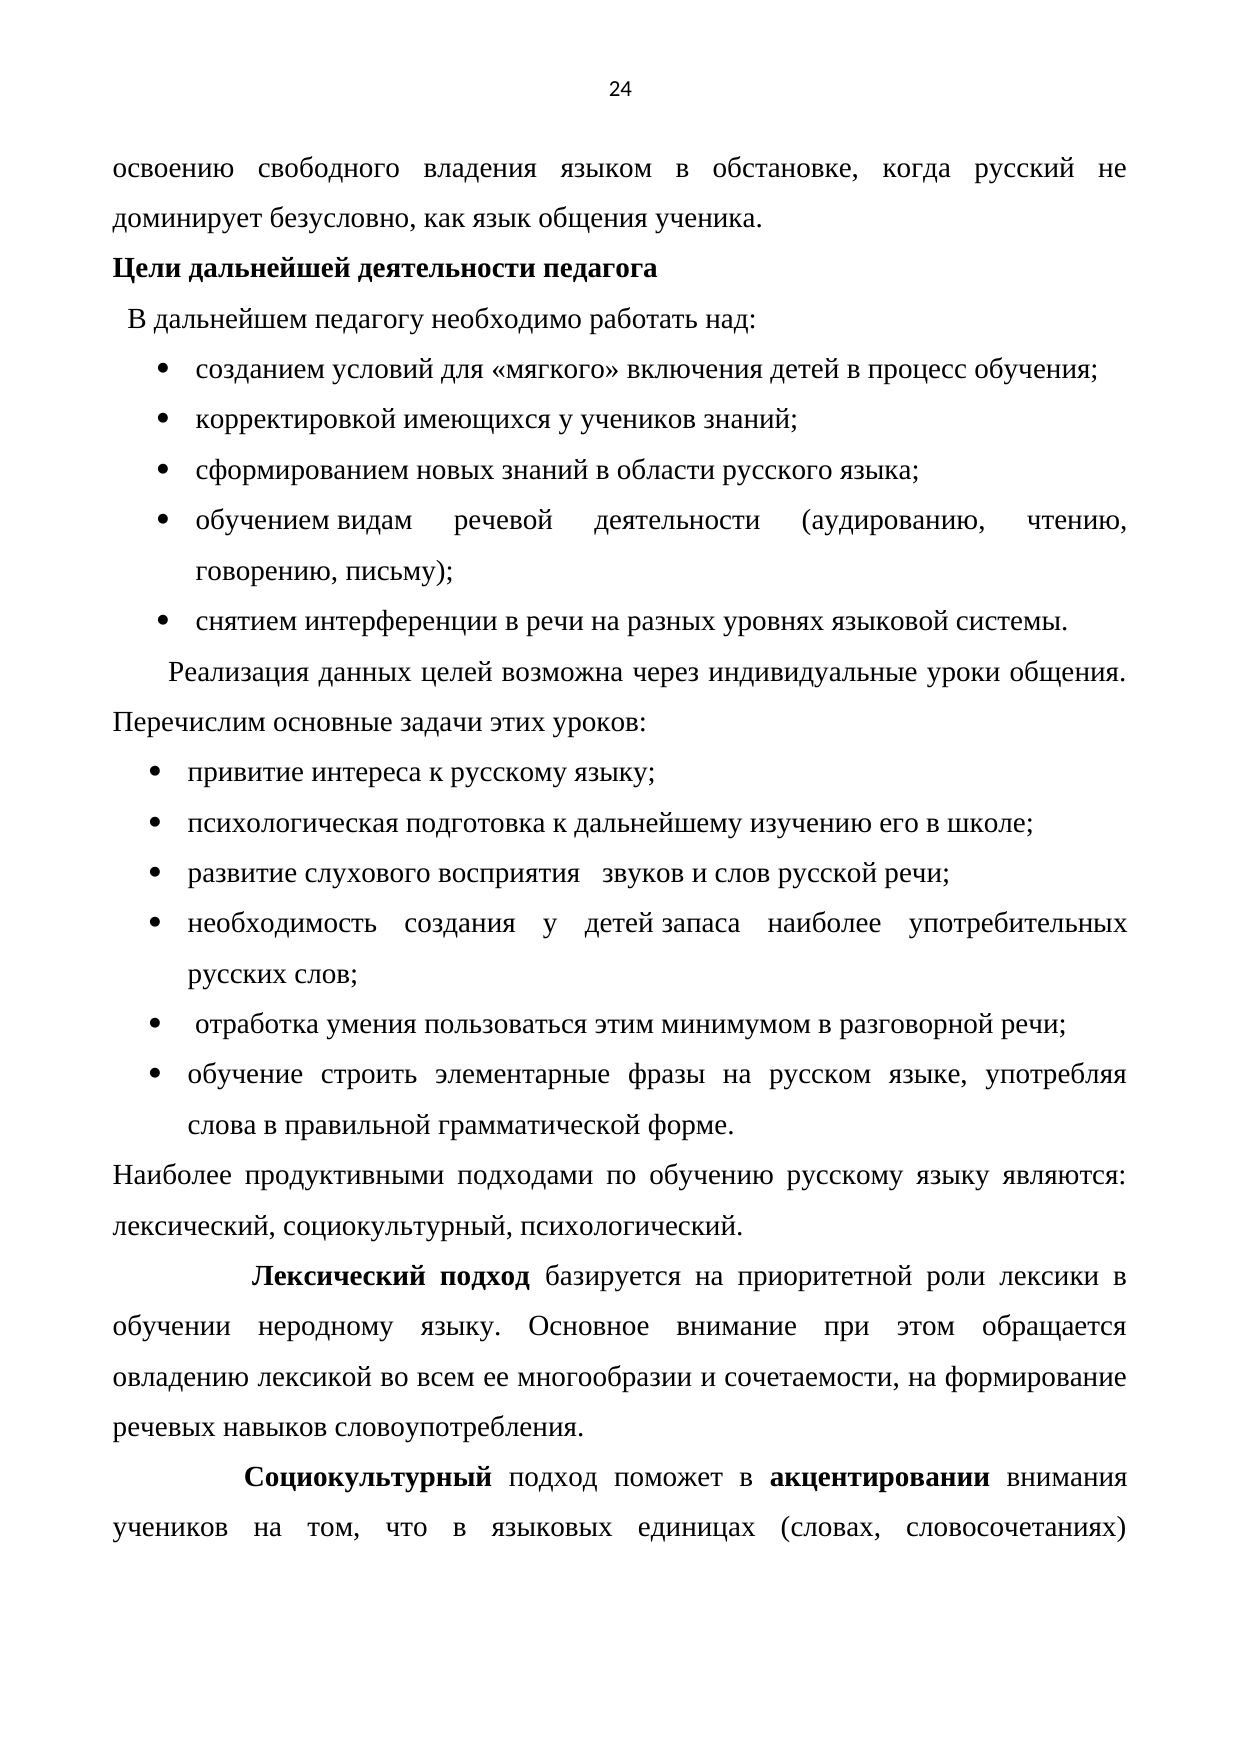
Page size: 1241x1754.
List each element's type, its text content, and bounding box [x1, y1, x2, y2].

list обучение строить элементарные фразы на русском языке, употребляя слова в правильной грамматической форме. [150, 1057, 1128, 1141]
list развитие слухового восприятия звуков и слов русской речи; [150, 855, 1128, 889]
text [112, 1459, 1128, 1543]
list психологическая подготовка к дальнейшему изучению его в школе; [150, 805, 1128, 838]
list снятием интерференции в речи на разных уровнях языковой системы. [158, 603, 1128, 637]
list сформированием новых знаний в области русского языка; [158, 452, 1128, 486]
text Лексический подход базируется на приоритетной роли лексики в обучении неродному языку. Основное внимание при этом обращается овладению лексикой во всем ее многообразии и сочетаемости, на формирование речевых навыков словоупотребления. [112, 1258, 1128, 1442]
list привитие интереса к русскому языку; [150, 754, 1128, 788]
list корректировкой имеющихся у учеников знаний; [158, 402, 1128, 435]
list обучением видам речевой деятельности (аудированию, чтению, говорению, письму); [158, 502, 1128, 586]
text Наиболее продуктивными подходами по обучению русскому языку являются: лексический, социокультурный, психологический. [112, 1157, 1128, 1241]
text Реализация данных целей возможна через индивидуальные уроки общения. Перечислим основные задачи этих уроков: [112, 654, 1128, 737]
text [112, 150, 1128, 234]
list отработка умения пользоваться этим минимумом в разговорной речи; [150, 1006, 1128, 1040]
text В дальнейшем педагогу необходимо работать над: [112, 301, 1128, 334]
text Цели дальнейшей деятельности педагога [112, 251, 1128, 284]
list созданием условий для «мягкого» включения детей в процесс обучения; [158, 351, 1128, 385]
list необходимость создания у детей запаса наиболее употребительных русских слов; [150, 906, 1128, 989]
